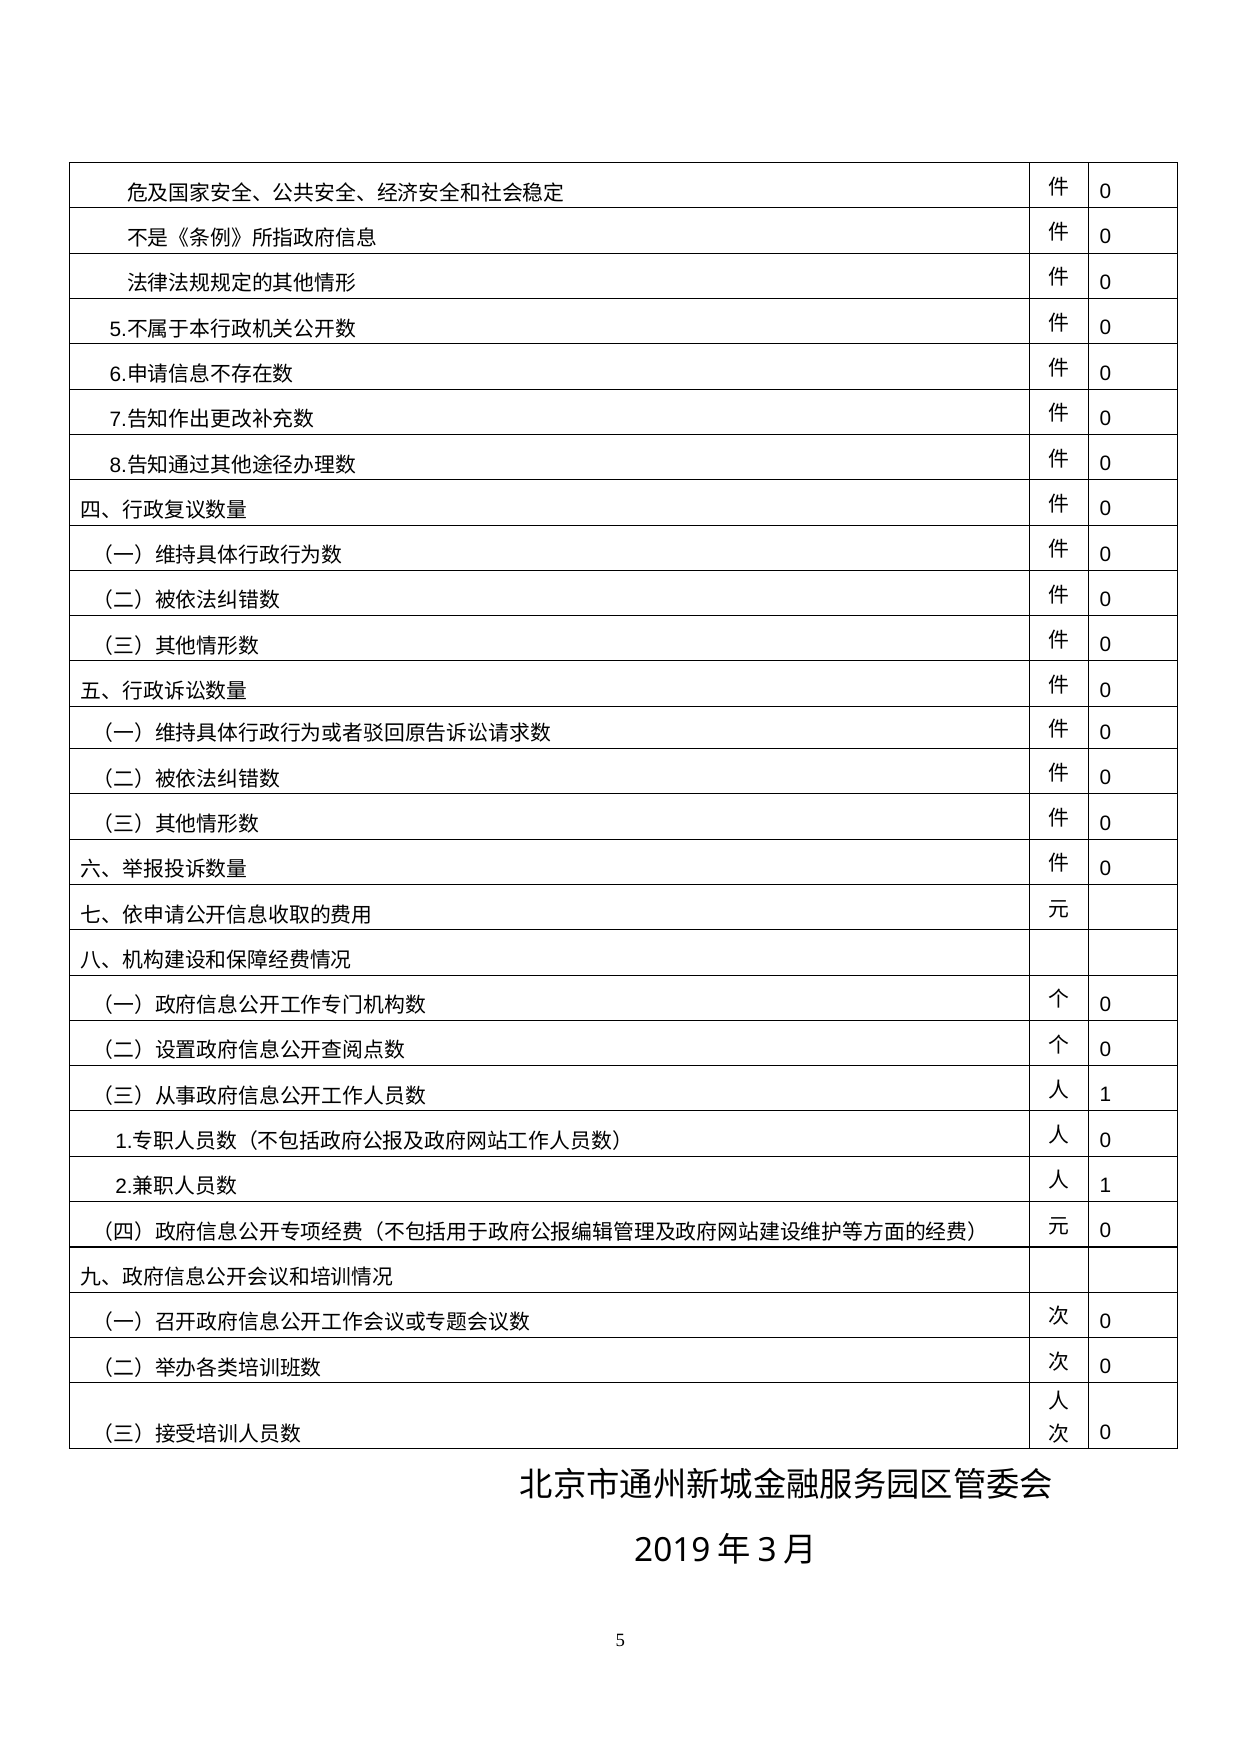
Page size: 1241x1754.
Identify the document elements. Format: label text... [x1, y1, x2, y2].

table_cell （一）维持具体行政行为或者驳回原告诉讼请求数 [70, 707, 1029, 748]
table_cell 件 [1030, 840, 1088, 884]
table_cell （二）举办各类培训班数 [70, 1338, 1029, 1382]
table_cell 件 [1030, 526, 1088, 570]
table_cell 法律法规规定的其他情形 [70, 254, 1029, 298]
table_cell 0 [1089, 1202, 1177, 1246]
table_cell 人 [1030, 1111, 1088, 1156]
table_cell 0 [1089, 1021, 1177, 1065]
table_cell 0 [1089, 749, 1177, 793]
text 2019年3月 [187, 1514, 986, 1579]
table_cell （一）维持具体行政行为数 [70, 526, 1029, 570]
table_cell 0 [1089, 976, 1177, 1020]
table_cell 件 [1030, 390, 1088, 434]
table_cell 件 [1030, 299, 1088, 343]
table_cell 0 [1089, 661, 1177, 706]
table_cell 0 [1089, 480, 1177, 524]
table_cell 1 [1089, 1157, 1177, 1201]
table_cell 人 [1030, 1066, 1088, 1110]
table_cell （一）召开政府信息公开工作会议或专题会议数 [70, 1293, 1029, 1337]
table_cell 件 [1030, 163, 1088, 207]
table_cell 1 [1089, 1066, 1177, 1110]
table_cell 件 [1030, 749, 1088, 793]
table_cell [1030, 930, 1088, 974]
table_cell 0 [1089, 707, 1177, 748]
table_cell 0 [1089, 163, 1177, 207]
table_cell 0 [1089, 1293, 1177, 1337]
table_cell 八、机构建设和保障经费情况 [70, 930, 1029, 974]
table_cell [1089, 885, 1177, 929]
table_cell 0 [1089, 208, 1177, 253]
table_cell 0 [1089, 616, 1177, 660]
table_cell 九、政府信息公开会议和培训情况 [70, 1248, 1029, 1292]
table_cell 次 [1030, 1293, 1088, 1337]
table_cell 0 [1089, 299, 1177, 343]
table_cell 0 [1089, 526, 1177, 570]
table_cell 件 [1030, 480, 1088, 524]
table_cell 件 [1030, 707, 1088, 748]
table_cell 件 [1030, 344, 1088, 388]
table_cell 危及国家安全、公共安全、经济安全和社会稳定 [70, 163, 1029, 207]
table_cell 四、行政复议数量 [70, 480, 1029, 524]
table_cell 元 [1030, 1202, 1088, 1246]
table_cell 7.告知作出更改补充数 [70, 390, 1029, 434]
table_cell 件 [1030, 208, 1088, 253]
table_cell 0 [1089, 794, 1177, 838]
table_cell 元 [1030, 885, 1088, 929]
table_cell 0 [1089, 840, 1177, 884]
table_cell [1089, 1248, 1177, 1292]
table_cell （三）其他情形数 [70, 616, 1029, 660]
table_cell [1030, 1248, 1088, 1292]
table_cell 个 [1030, 976, 1088, 1020]
table_cell 6.申请信息不存在数 [70, 344, 1029, 388]
table_cell （四）政府信息公开专项经费（不包括用于政府公报编辑管理及政府网站建设维护等方面的经费） [70, 1202, 1029, 1246]
text 北京市通州新城金融服务园区管委会 [187, 1449, 1053, 1514]
table_cell 0 [1089, 1338, 1177, 1382]
table_cell （三）接受培训人员数 [70, 1383, 1029, 1448]
table_cell 五、行政诉讼数量 [70, 661, 1029, 706]
table_cell 件 [1030, 661, 1088, 706]
table_cell 件 [1030, 616, 1088, 660]
table_cell 七、依申请公开信息收取的费用 [70, 885, 1029, 929]
table_cell 0 [1089, 435, 1177, 479]
table_cell 个 [1030, 1021, 1088, 1065]
table_cell （一）政府信息公开工作专门机构数 [70, 976, 1029, 1020]
table_cell （二）设置政府信息公开查阅点数 [70, 1021, 1029, 1065]
table_cell （三）从事政府信息公开工作人员数 [70, 1066, 1029, 1110]
table_cell （三）其他情形数 [70, 794, 1029, 838]
table_cell 次 [1030, 1338, 1088, 1382]
table_cell 0 [1089, 254, 1177, 298]
table_cell 0 [1089, 571, 1177, 615]
table_cell 件 [1030, 254, 1088, 298]
table_cell 1.专职人员数（不包括政府公报及政府网站工作人员数） [70, 1111, 1029, 1156]
table_cell [1089, 930, 1177, 974]
table_cell 0 [1089, 1383, 1177, 1448]
table_cell 0 [1089, 390, 1177, 434]
table_cell 件 [1030, 435, 1088, 479]
table_cell 0 [1089, 1111, 1177, 1156]
table_cell 5.不属于本行政机关公开数 [70, 299, 1029, 343]
table_cell 件 [1030, 571, 1088, 615]
table_cell （二）被依法纠错数 [70, 571, 1029, 615]
table_cell 件 [1030, 794, 1088, 838]
table_cell （二）被依法纠错数 [70, 749, 1029, 793]
table_cell 0 [1089, 344, 1177, 388]
table_cell 人 [1030, 1157, 1088, 1201]
table_cell 8.告知通过其他途径办理数 [70, 435, 1029, 479]
table_cell 2.兼职人员数 [70, 1157, 1029, 1201]
table_cell 六、举报投诉数量 [70, 840, 1029, 884]
table_cell 不是《条例》所指政府信息 [70, 208, 1029, 253]
table_cell 人次 [1030, 1383, 1088, 1448]
